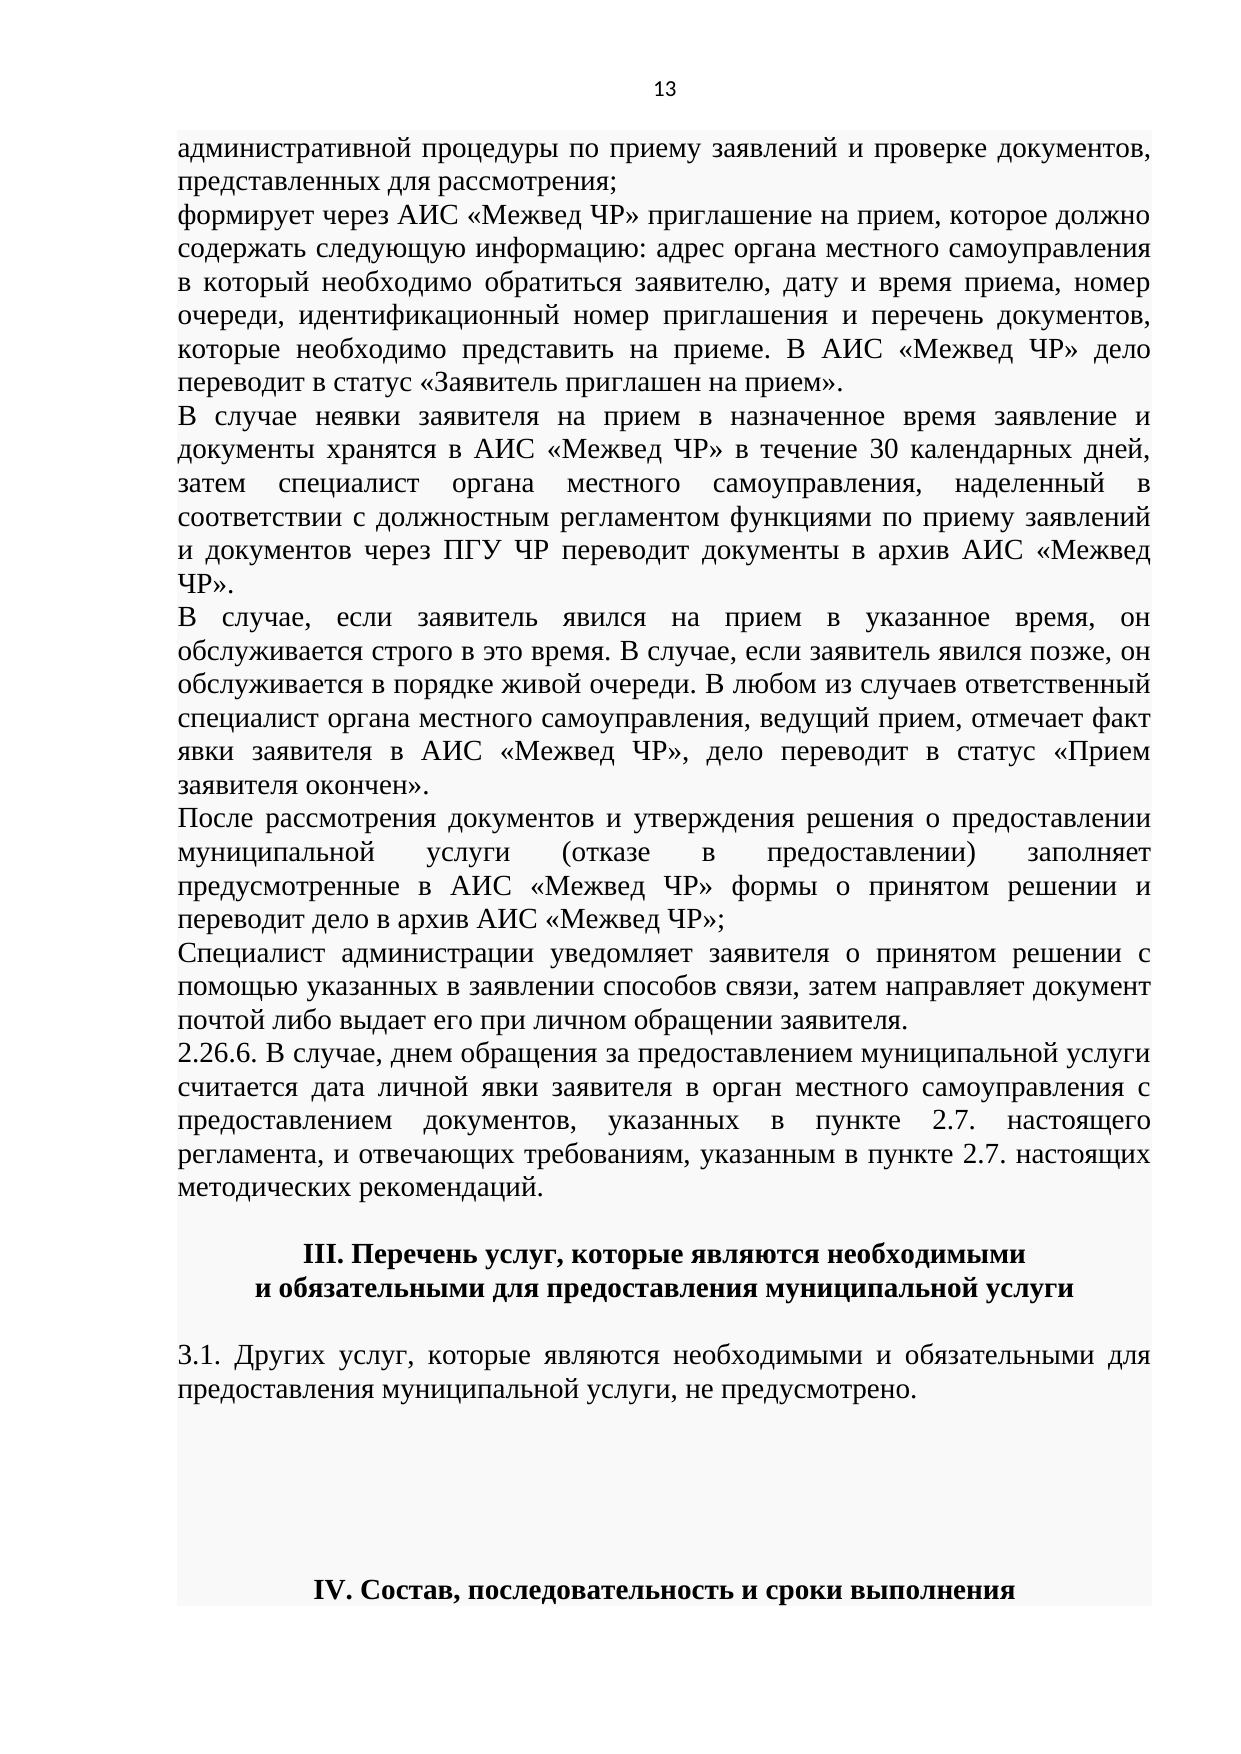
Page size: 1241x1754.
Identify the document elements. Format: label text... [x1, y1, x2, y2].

text После рассмотрения документов и утверждения решения о предоставлении муниципальной услуги (отказе в предоставлении) заполняет предусмотренные в АИС «Межвед ЧР» формы о принятом решении и переводит дело в архив АИС «Межвед ЧР»; [177, 801, 1152, 935]
text 2.26.6. В случае, днем обращения за предоставлением муниципальной услуги считается дата личной явки заявителя в орган местного самоуправления с предоставлением документов, указанных в пункте 2.7. настоящего регламента, и отвечающих требованиям, указанным в пункте 2.7. настоящих методических рекомендаций. [177, 1035, 1152, 1203]
text и обязательными для предоставления муниципальной услуги [177, 1270, 1152, 1304]
text В случае неявки заявителя на прием в назначенное время заявление и документы хранятся в АИС «Межвед ЧР» в течение 30 календарных дней, затем специалист органа местного самоуправления, наделенный в соответствии с должностным регламентом функциями по приему заявлений и документов через ПГУ ЧР переводит документы в архив АИС «Межвед ЧР». [177, 398, 1152, 599]
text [177, 130, 1152, 197]
text III. Перечень услуг, которые являются необходимыми [177, 1237, 1152, 1270]
text IV. Состав, последовательность и сроки выполнения [177, 1572, 1152, 1606]
text 3.1. Других услуг, которые являются необходимыми и обязательными для предоставления муниципальной услуги, не предусмотрено. [177, 1337, 1152, 1404]
text В случае, если заявитель явился на прием в указанное время, он обслуживается строго в это время. В случае, если заявитель явился позже, он обслуживается в порядке живой очереди. В любом из случаев ответственный специалист органа местного самоуправления, ведущий прием, отмечает факт явки заявителя в АИС «Межвед ЧР», дело переводит в статус «Прием заявителя окончен». [177, 599, 1152, 801]
text формирует через АИС «Межвед ЧР» приглашение на прием, которое должно содержать следующую информацию: адрес органа местного самоуправления в который необходимо обратиться заявителю, дату и время приема, номер очереди, идентификационный номер приглашения и перечень документов, которые необходимо представить на приеме. В АИС «Межвед ЧР» дело переводит в статус «Заявитель приглашен на прием». [177, 197, 1152, 398]
text Специалист администрации уведомляет заявителя о принятом решении с помощью указанных в заявлении способов связи, затем направляет документ почтой либо выдает его при личном обращении заявителя. [177, 935, 1152, 1035]
